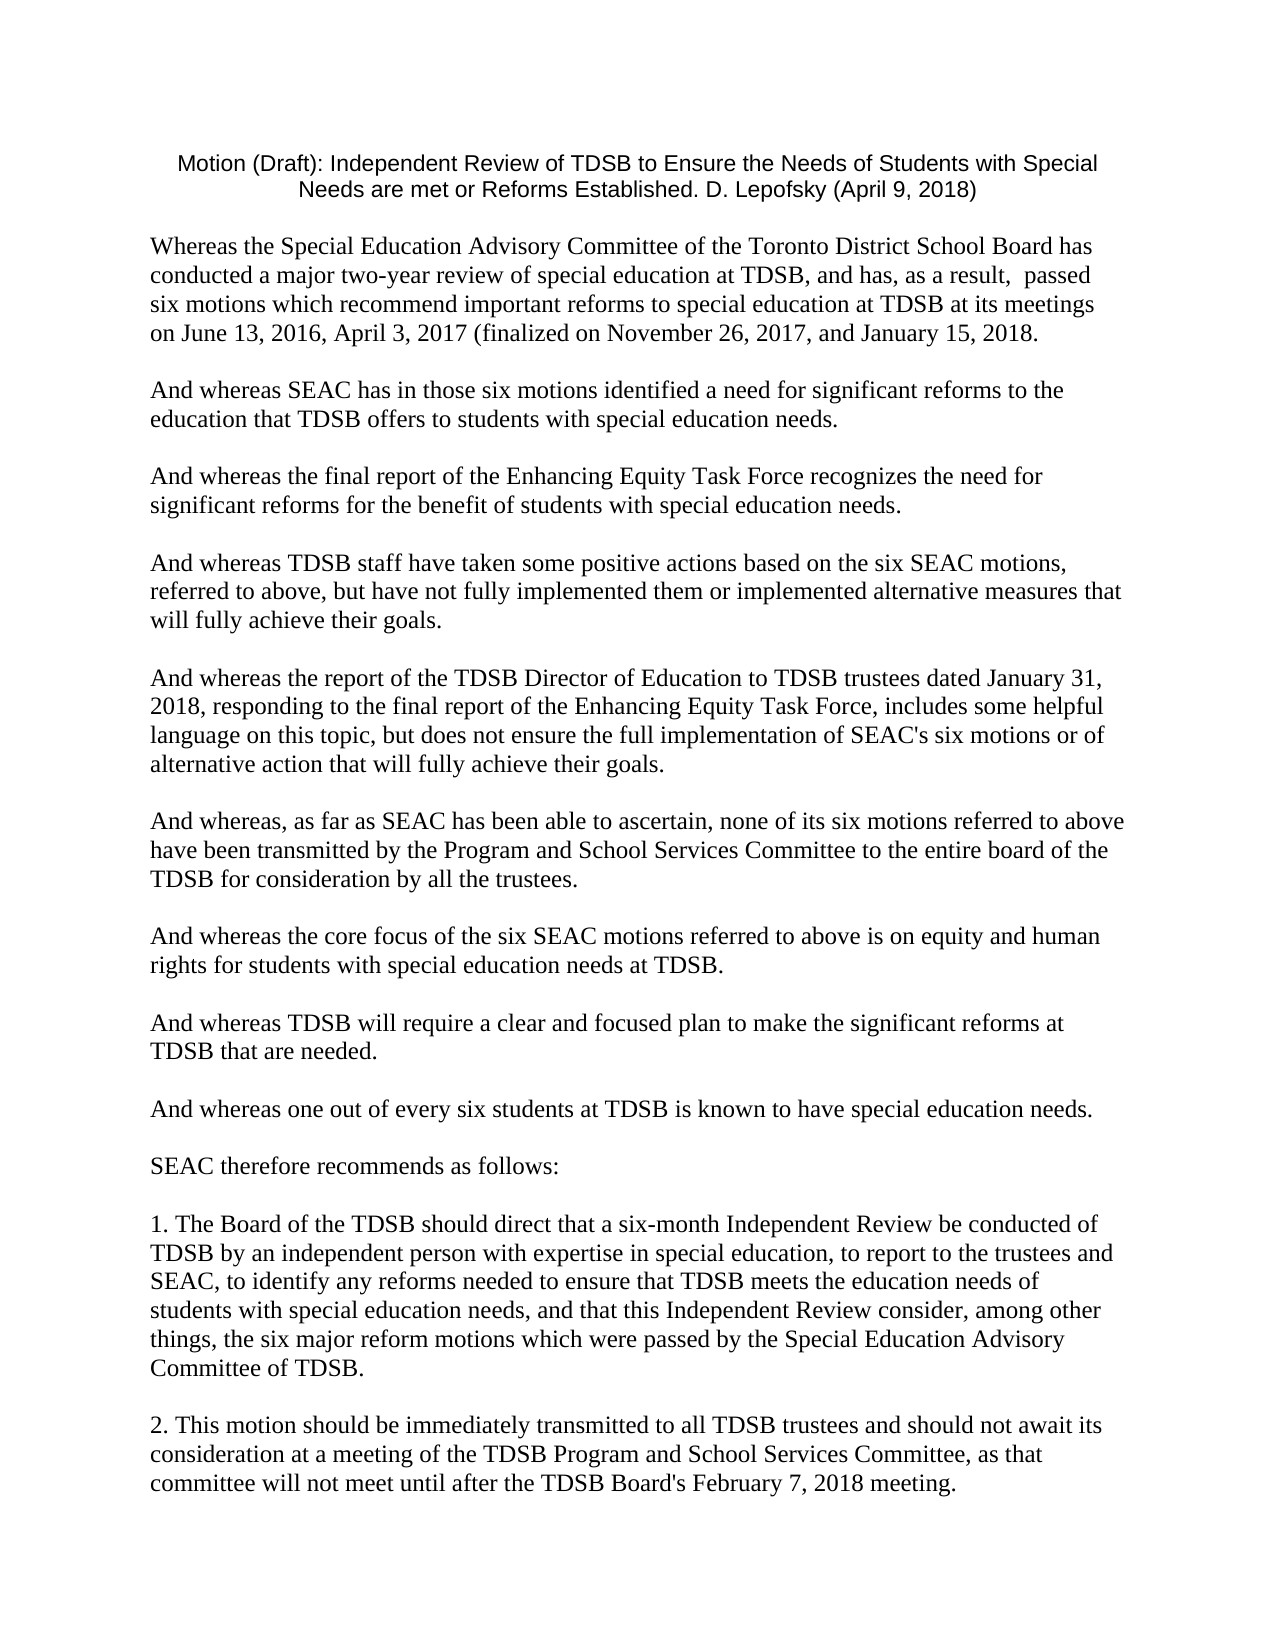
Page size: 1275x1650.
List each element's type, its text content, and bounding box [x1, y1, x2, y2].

text And whereas the core focus of the six SEAC motions referred to above is on equity and human rights for students with special education needs at TDSB. [150, 921, 1125, 979]
text And whereas, as far as SEAC has been able to ascertain, none of its six motions referred to above have been transmitted by the Program and School Services Committee to the entire board of the TDSB for consideration by all the trustees. [150, 806, 1125, 893]
text And whereas TDSB staff have taken some positive actions based on the six SEAC motions, referred to above, but have not fully implemented them or implemented alternative measures that will fully achieve their goals. [150, 548, 1125, 634]
text And whereas TDSB will require a clear and focused plan to make the significant reforms at TDSB that are needed. [150, 1008, 1125, 1065]
text 2. This motion should be immediately transmitted to all TDSB trustees and should not await its consideration at a meeting of the TDSB Program and School Services Committee, as that committee will not meet until after the TDSB Board's February 7, 2018 meeting. [150, 1410, 1125, 1497]
text And whereas the report of the TDSB Director of Education to TDSB trustees dated January 31, 2018, responding to the final report of the Enhancing Equity Task Force, includes some helpful language on this topic, but does not ensure the full implementation of SEAC's six motions or of alternative action that will fully achieve their goals. [150, 663, 1125, 778]
text Whereas the Special Education Advisory Committee of the Toronto District School Board has conducted a major two-year review of special education at TDSB, and has, as a result, passed six motions which recommend important reforms to special education at TDSB at its meetings on June 13, 2016, April 3, 2017 (finalized on November 26, 2017, and January 15, 2018. [150, 231, 1125, 346]
text And whereas SEAC has in those six motions identified a need for significant reforms to the education that TDSB offers to students with special education needs. [150, 375, 1125, 433]
text Motion (Draft): Independent Review of TDSB to Ensure the Needs of Students with Special Needs are met or Reforms Established. D. Lepofsky (April 9, 2018) [150, 150, 1125, 203]
text 1. The Board of the TDSB should direct that a six-month Independent Review be conducted of TDSB by an independent person with expertise in special education, to report to the trustees and SEAC, to identify any reforms needed to ensure that TDSB meets the education needs of students with special education needs, and that this Independent Review consider, among other things, the six major reform motions which were passed by the Special Education Advisory Committee of TDSB. [150, 1209, 1125, 1381]
text And whereas one out of every six students at TDSB is known to have special education needs. [150, 1094, 1125, 1123]
text SEAC therefore recommends as follows: [150, 1151, 1125, 1180]
text And whereas the final report of the Enhancing Equity Task Force recognizes the need for significant reforms for the benefit of students with special education needs. [150, 461, 1125, 519]
